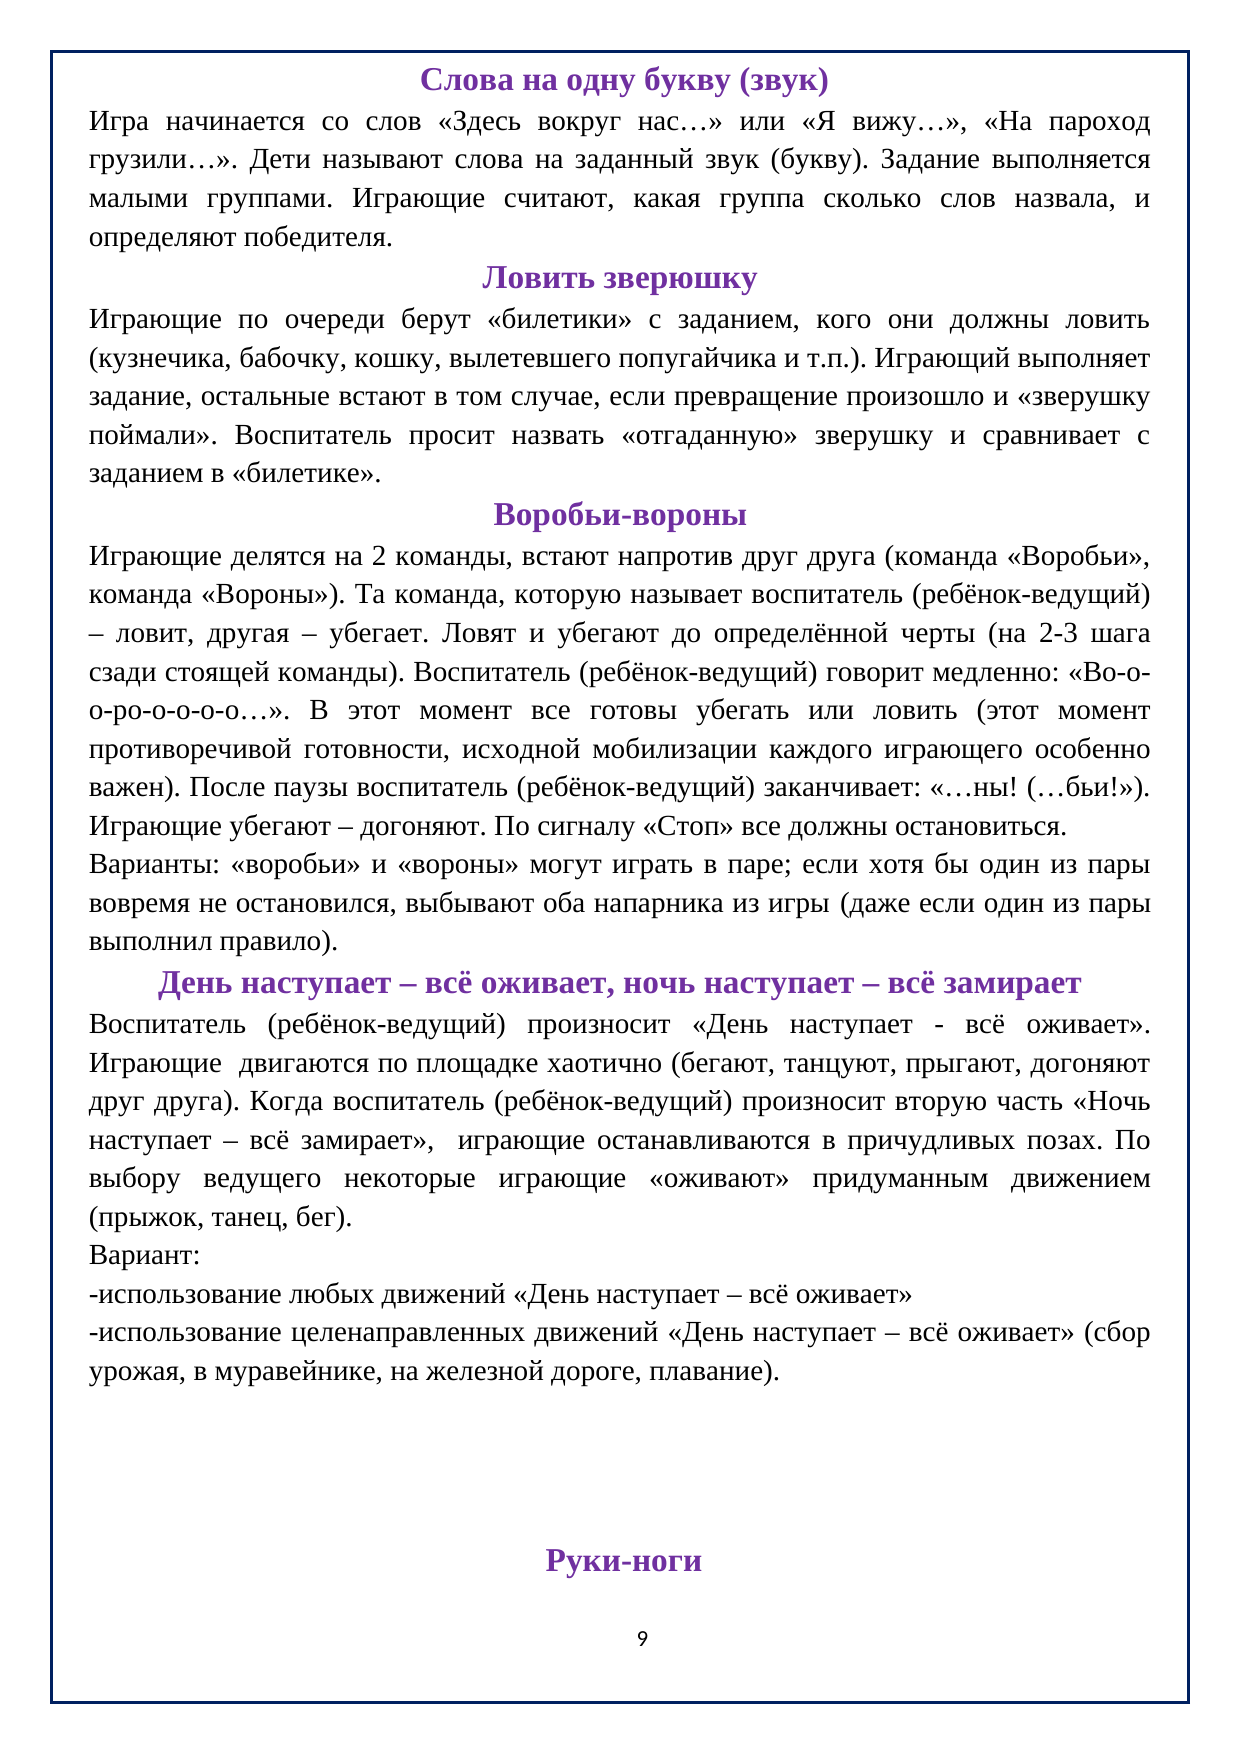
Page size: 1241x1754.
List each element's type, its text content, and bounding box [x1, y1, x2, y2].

text Вариант: [88, 1237, 1152, 1271]
text Игра начинается со слов «Здесь вокруг нас…» или «Я вижу…», «На пароход грузили…». Дети называют слова на заданный звук (букву). Задание выполняется малыми группами. Играющие считают, какая группа сколько слов назвала, и определяют победителя. [88, 103, 1152, 252]
text Варианты: «воробьи» и «вороны» могут играть в паре; если хотя бы один из пары вовремя не остановился, выбывают оба напарника из игры (даже если один из пары выполнил правило). [88, 846, 1152, 957]
text -использование любых движений «День наступает – всё оживает» [88, 1276, 1152, 1309]
text Играющие делятся на 2 команды, встают напротив друг друга (команда «Воробьи», команда «Вороны»). Та команда, которую называет воспитатель (ребёнок-ведущий) – ловит, другая – убегает. Ловят и убегают до определённой черты (на 2-3 шага сзади стоящей команды). Воспитатель (ребёнок-ведущий) говорит медленно: «Во-о-о-ро-о-о-о-о…». В этот момент все готовы убегать или ловить (этот момент противоречивой готовности, исходной мобилизации каждого играющего особенно важен). После паузы воспитатель (ребёнок-ведущий) заканчивает: «…ны! (…бьи!»). Играющие убегают – догоняют. По сигналу «Стоп» все должны остановиться. [88, 538, 1152, 841]
text Играющие по очереди берут «билетики» с заданием, кого они должны ловить (кузнечика, бабочку, кошку, вылетевшего попугайчика и т.п.). Играющий выполняет задание, остальные встают в том случае, если превращение произошло и «зверушку поймали». Воспитатель просит назвать «отгаданную» зверушку и сравнивает с заданием в «билетике». [88, 301, 1152, 489]
text Ловить зверюшку [88, 257, 1152, 296]
text Воробьи-вороны [88, 494, 1152, 532]
text Руки-ноги [88, 1540, 1152, 1578]
text Воспитатель (ребёнок-ведущий) произносит «День наступает - всё оживает». Играющие двигаются по площадке хаотично (бегают, танцуют, прыгают, догоняют друг друга). Когда воспитатель (ребёнок-ведущий) произносит вторую часть «Ночь наступает – всё замирает», играющие останавливаются в причудливых позах. По выбору ведущего некоторые играющие «оживают» придуманным движением (прыжок, танец, бег). [88, 1006, 1152, 1232]
text -использование целенаправленных движений «День наступает – всё оживает» (сбор урожая, в муравейнике, на железной дороге, плавание). [88, 1314, 1152, 1387]
text Слова на одну букву (звук) [88, 59, 1152, 97]
text День наступает – всё оживает, ночь наступает – всё замирает [88, 962, 1152, 1000]
